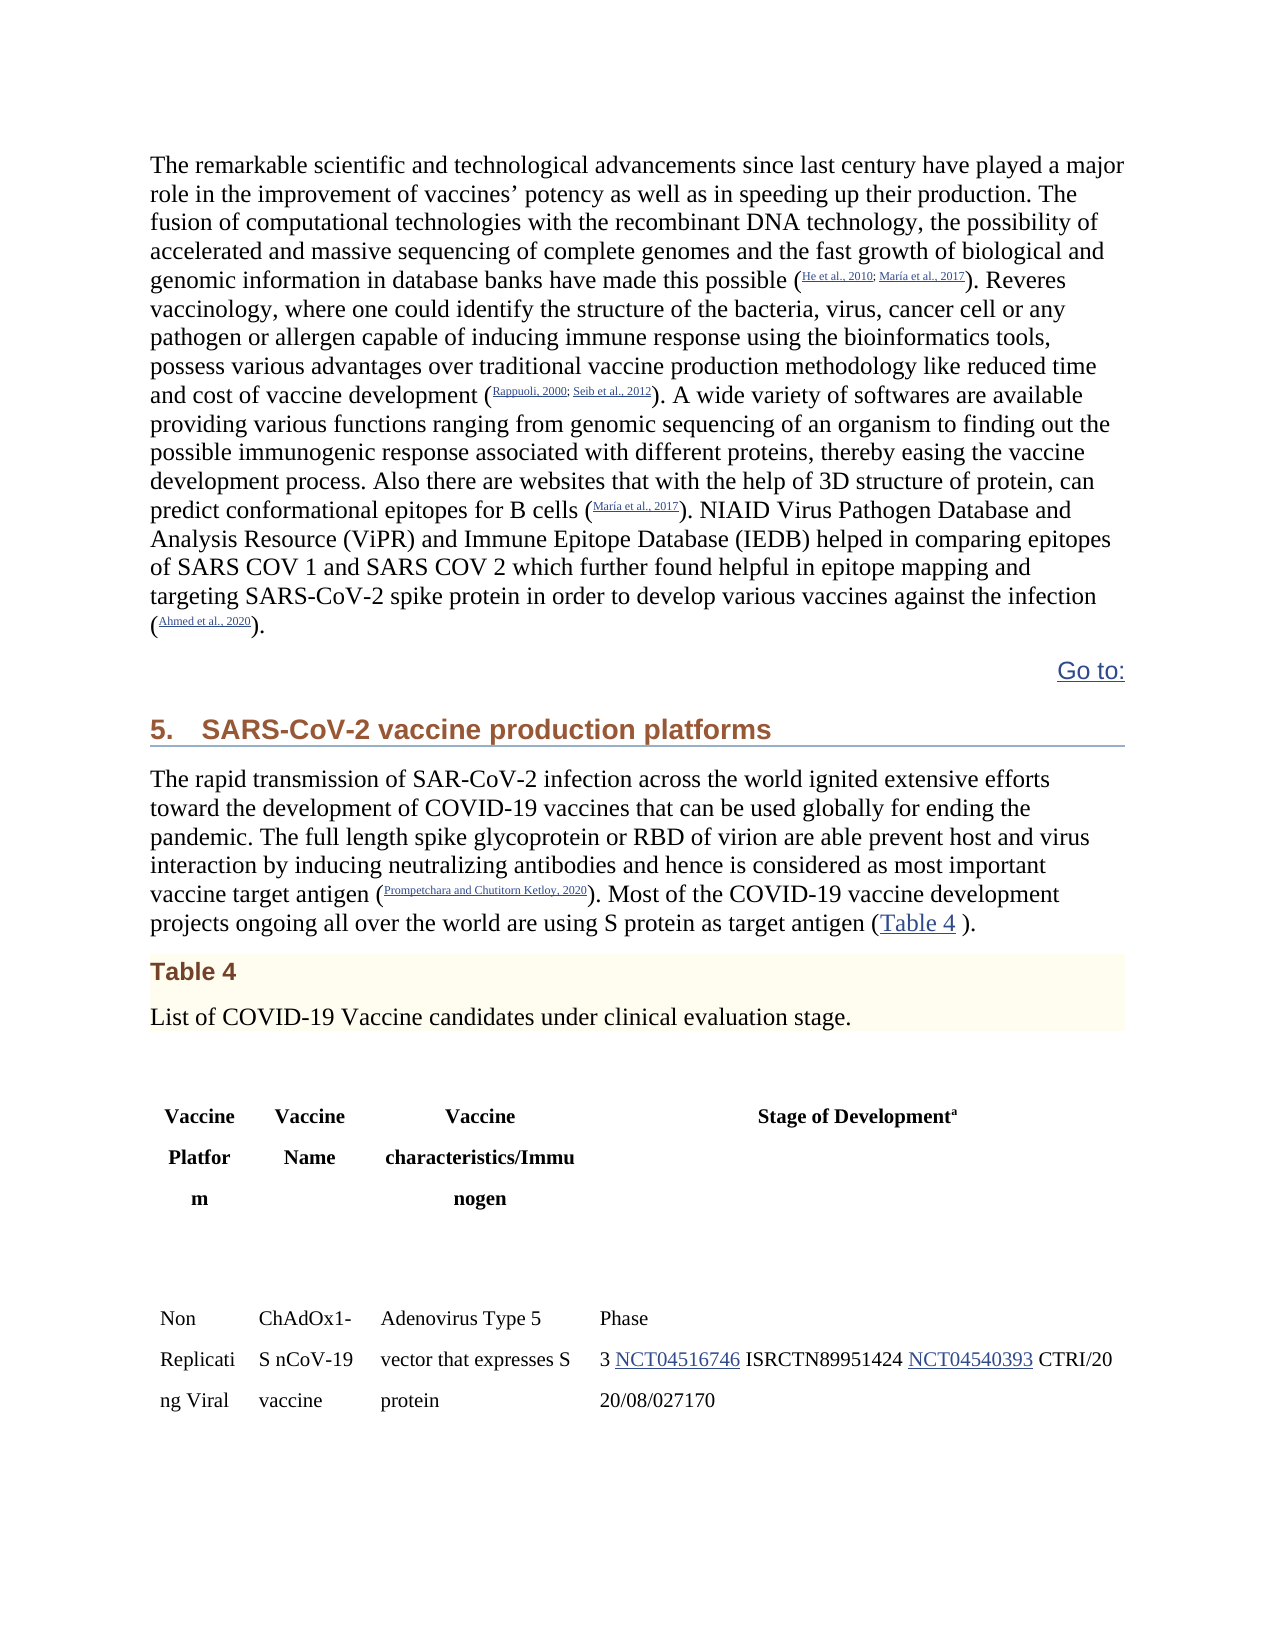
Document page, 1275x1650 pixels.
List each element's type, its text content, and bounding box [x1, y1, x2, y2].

table_cell ChAdOx1-S nCoV-19 vaccine [249, 1250, 370, 1452]
text The rapid transmission of SAR-CoV-2 infection across the world ignited extensive efforts toward the development of COVID-19 vaccines that can be used globally for ending the pandemic. The full length spike glycoprotein or RBD of virion are able prevent host and virus interaction by inducing neutralizing antibodies and hence is considered as most important vaccine target antigen (Prompetchara and Chutitorn Ketloy, 2020). Most of the COVID-19 vaccine development projects ongoing all over the world are using S protein as target antigen (Table 4 ). [150, 764, 1125, 937]
text Table 4 [150, 954, 1125, 985]
text 5. SARS-CoV-2 vaccine production platforms [150, 713, 1125, 745]
table_cell Phase 3 NCT04516746 ISRCTN89951424 NCT04540393 CTRI/2020/08/027170 [590, 1250, 1125, 1452]
text List of COVID-19 Vaccine candidates under clinical evaluation stage. [150, 1002, 1125, 1031]
text Go to: [150, 656, 1125, 685]
table_cell Non Replicating Viral vector [150, 1250, 249, 1452]
table_cell Adenovirus Type 5 vector that expresses S protein [370, 1250, 589, 1452]
table_header Vaccine Platform [150, 1048, 249, 1250]
text The remarkable scientific and technological advancements since last century have played a major role in the improvement of vaccines’ potency as well as in speeding up their production. The fusion of computational technologies with the recombinant DNA technology, the possibility of accelerated and massive sequencing of complete genomes and the fast growth of biological and genomic information in database banks have made this possible (He et al., 2010; María et al., 2017). Reveres vaccinology, where one could identify the structure of the bacteria, virus, cancer cell or any pathogen or allergen capable of inducing immune response using the bioinformatics tools, possess various advantages over traditional vaccine production methodology like reduced time and cost of vaccine development (Rappuoli, 2000; Seib et al., 2012). A wide variety of softwares are available providing various functions ranging from genomic sequencing of an organism to finding out the possible immunogenic response associated with different proteins, thereby easing the vaccine development process. Also there are websites that with the help of 3D structure of protein, can predict conformational epitopes for B cells (María et al., 2017). NIAID Virus Pathogen Database and Analysis Resource (ViPR) and Immune Epitope Database (IEDB) helped in comparing epitopes of SARS COV 1 and SARS COV 2 which further found helpful in epitope mapping and targeting SARS-CoV-2 spike protein in order to develop various vaccines against the infection (Ahmed et al., 2020). [150, 150, 1125, 639]
table_header Vaccine Name [249, 1048, 370, 1250]
table_header Stage of Developmenta [590, 1048, 1125, 1250]
table_header Vaccine characteristics/Immunogen [370, 1048, 589, 1250]
